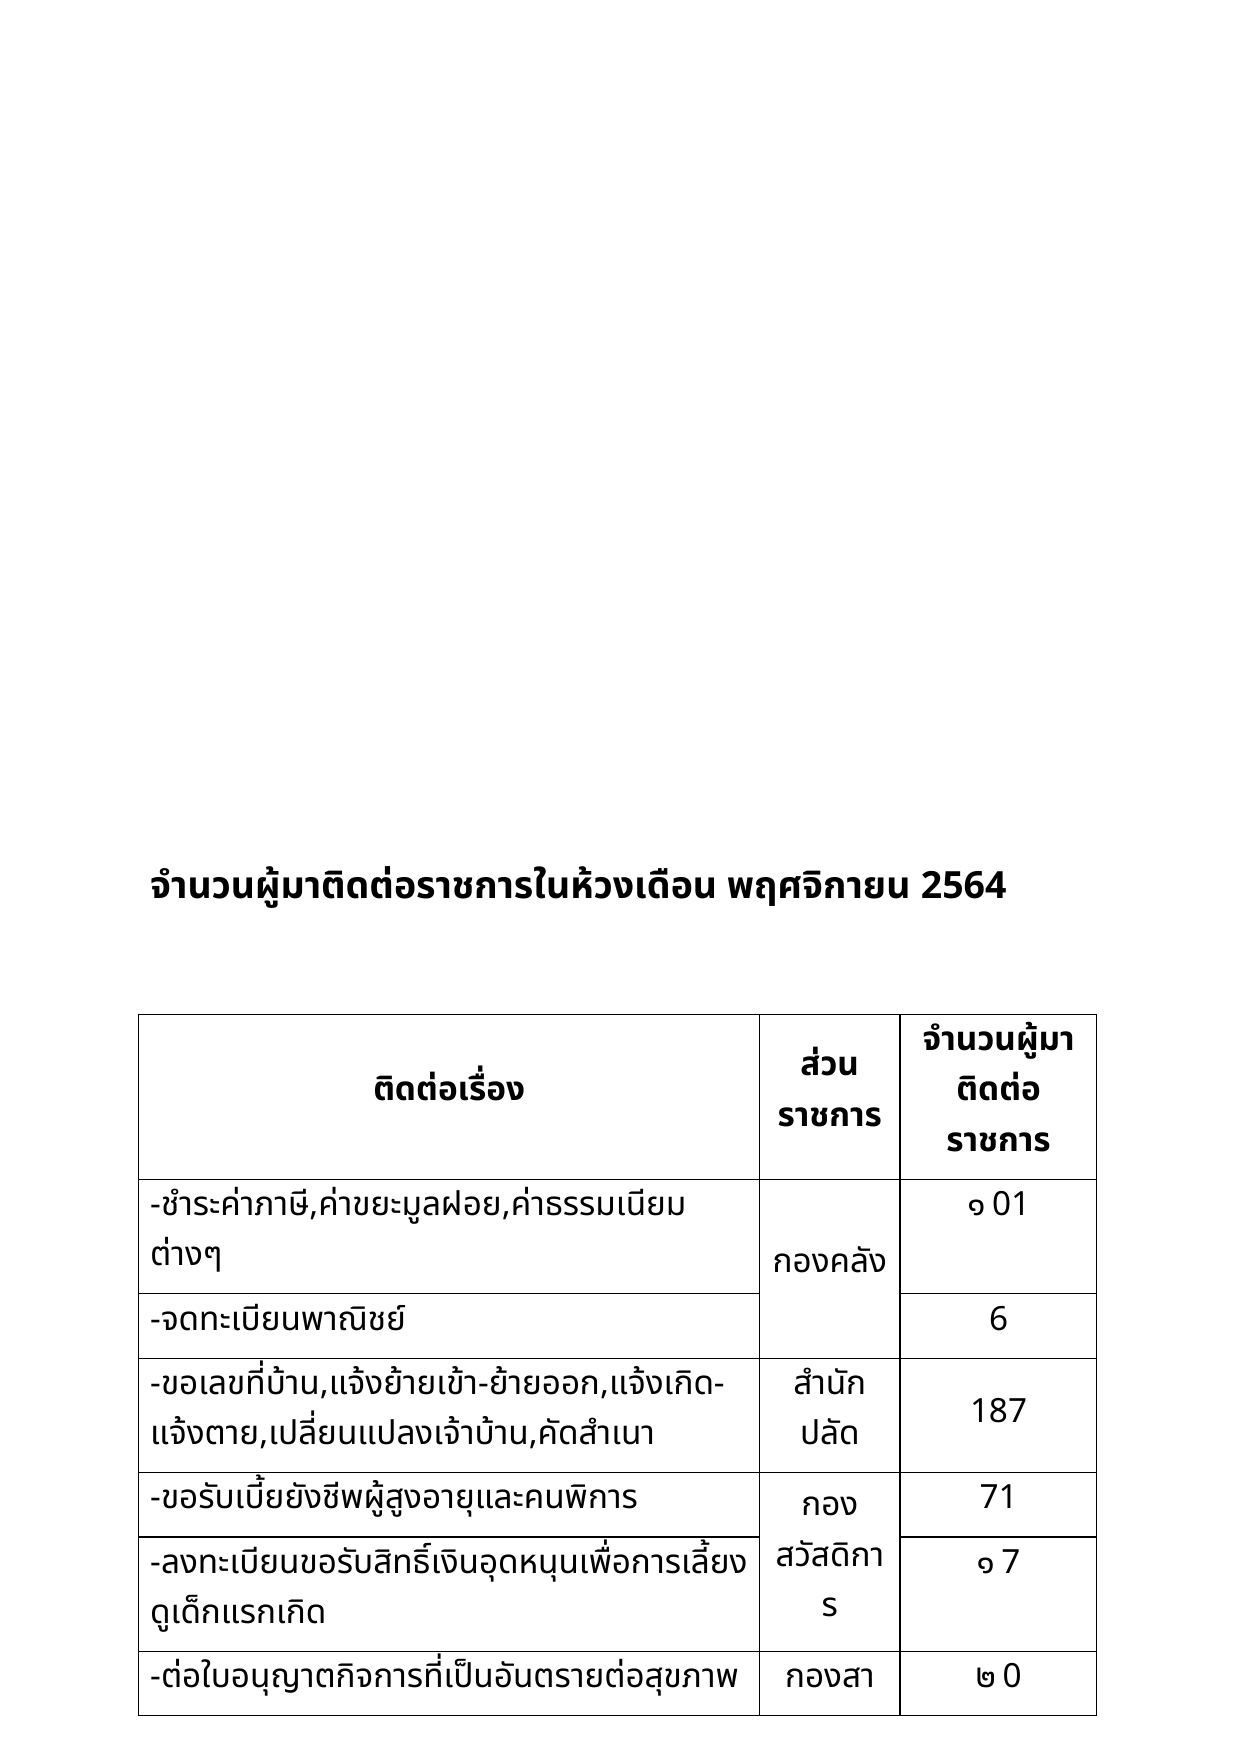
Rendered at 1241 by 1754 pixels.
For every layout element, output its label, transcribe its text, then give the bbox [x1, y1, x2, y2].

table_cell 6 [901, 1294, 1096, 1357]
table_cell -ต่อใบอนุญาตกิจการที่เป็นอันตรายต่อสุขภาพ [139, 1652, 759, 1715]
table_cell ๑7 [901, 1538, 1096, 1651]
table_cell กองสวัสดิการ [760, 1473, 899, 1651]
table_cell 187 [901, 1359, 1096, 1472]
table_header ติดต่อเรื่อง [139, 1015, 759, 1179]
text จำนวนผู้มาติดต่อราชการในห้วงเดือน พฤศจิกายน 2564 [150, 859, 1122, 916]
table_cell 71 [901, 1473, 1096, 1536]
table_cell -ลงทะเบียนขอรับสิทธิ์เงินอุดหนุนเพื่อการเลี้ยงดูเด็กแรกเกิด [139, 1538, 759, 1651]
table_cell กองสาธารณสุขฯ [760, 1652, 899, 1715]
table_header จำนวนผู้มาติดต่อราชการ [901, 1015, 1096, 1179]
table_cell -ชำระค่าภาษี,ค่าขยะมูลฝอย,ค่าธรรมเนียมต่างๆ [139, 1180, 759, 1293]
table_header ส่วนราชการ [760, 1015, 899, 1179]
table_cell สำนักปลัด [760, 1359, 899, 1472]
table_cell กองคลัง [760, 1180, 899, 1357]
table_cell -ขอรับเบี้ยยังชีพผู้สูงอายุและคนพิการ [139, 1473, 759, 1536]
table_cell -จดทะเบียนพาณิชย์ [139, 1294, 759, 1357]
table_cell -ขอเลขที่บ้าน,แจ้งย้ายเข้า-ย้ายออก,แจ้งเกิด-แจ้งตาย,เปลี่ยนแปลงเจ้าบ้าน,คัดสำเนา [139, 1359, 759, 1472]
table_cell ๑01 [901, 1180, 1096, 1293]
table_cell ๒0 [901, 1652, 1096, 1715]
